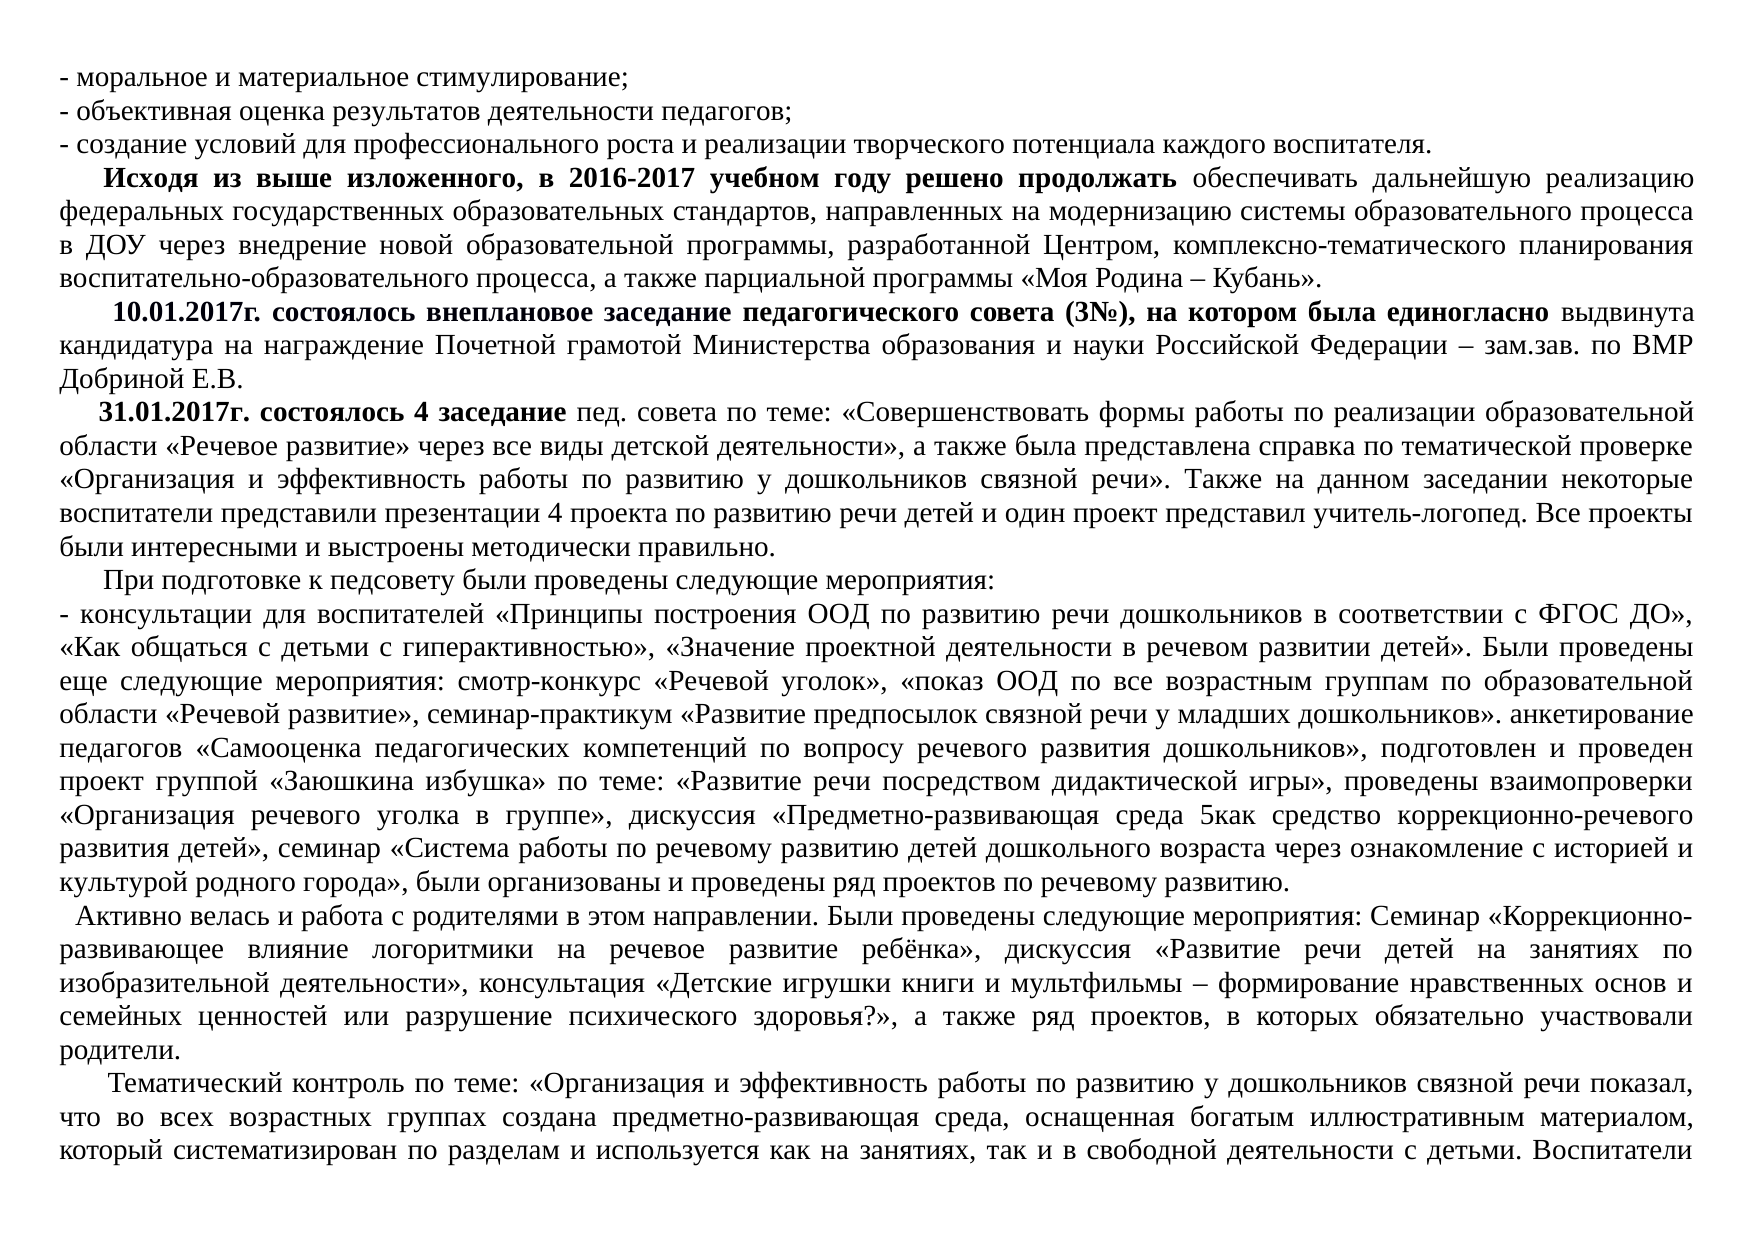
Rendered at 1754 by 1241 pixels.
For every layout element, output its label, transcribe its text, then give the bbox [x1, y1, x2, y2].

text Исходя из выше изложенного, в 2016-2017 учебном году решено продолжать обеспечивать дальнейшую реализацию федеральных государственных образовательных стандартов, направленных на модернизацию системы образовательного процесса в ДОУ через внедрение новой образовательной программы, разработанной Центром, комплексно-тематического планирования воспитательно-образовательного процесса, а также парциальной программы «Моя Родина – Кубань». [59, 160, 1695, 294]
text - моральное и материальное стимулирование; [59, 59, 1695, 93]
text При подготовке к педсовету были проведены следующие мероприятия: [59, 562, 1695, 596]
text - консультации для воспитателей «Принципы построения ООД по развитию речи дошкольников в соответствии с ФГОС ДО», «Как общаться с детьми с гиперактивностью», «Значение проектной деятельности в речевом развитии детей». Были проведены еще следующие мероприятия: смотр-конкурс «Речевой уголок», «показ ООД по все возрастным группам по образовательной области «Речевой развитие», семинар-практикум «Развитие предпосылок связной речи у младших дошкольников». анкетирование педагогов «Самооценка педагогических компетенций по вопросу речевого развития дошкольников», подготовлен и проведен проект группой «Заюшкина избушка» по теме: «Развитие речи посредством дидактической игры», проведены взаимопроверки «Организация речевого уголка в группе», дискуссия «Предметно-развивающая среда 5как средство коррекционно-речевого развития детей», семинар «Система работы по речевому развитию детей дошкольного возраста через ознакомление с историей и культурой родного города», были организованы и проведены ряд проектов по речевому развитию. [59, 596, 1695, 898]
text 31.01.2017г. состоялось 4 заседание пед. совета по теме: «Совершенствовать формы работы по реализации образовательной области «Речевое развитие» через все виды детской деятельности», а также была представлена справка по тематической проверке «Организация и эффективность работы по развитию у дошкольников связной речи». Также на данном заседании некоторые воспитатели представили презентации 4 проекта по развитию речи детей и один проект представил учитель-логопед. Все проекты были интересными и выстроены методически правильно. [59, 394, 1695, 562]
text - объективная оценка результатов деятельности педагогов; [59, 93, 1695, 126]
list 10.01.2017г. состоялось внеплановое заседание педагогического совета (3№), на котором была единогласно выдвинута кандидатура на награждение Почетной грамотой Министерства образования и науки Российской Федерации – зам.зав. по ВМР Добриной Е.В. [59, 294, 1695, 394]
text Активно велась и работа с родителями в этом направлении. Были проведены следующие мероприятия: Семинар «Коррекционно-развивающее влияние логоритмики на речевое развитие ребёнка», дискуссия «Развитие речи детей на занятиях по изобразительной деятельности», консультация «Детские игрушки книги и мультфильмы – формирование нравственных основ и семейных ценностей или разрушение психического здоровья?», а также ряд проектов, в которых обязательно участвовали родители. [59, 898, 1695, 1065]
text - создание условий для профессионального роста и реализации творческого потенциала каждого воспитателя. [59, 126, 1695, 160]
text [59, 1065, 1695, 1166]
